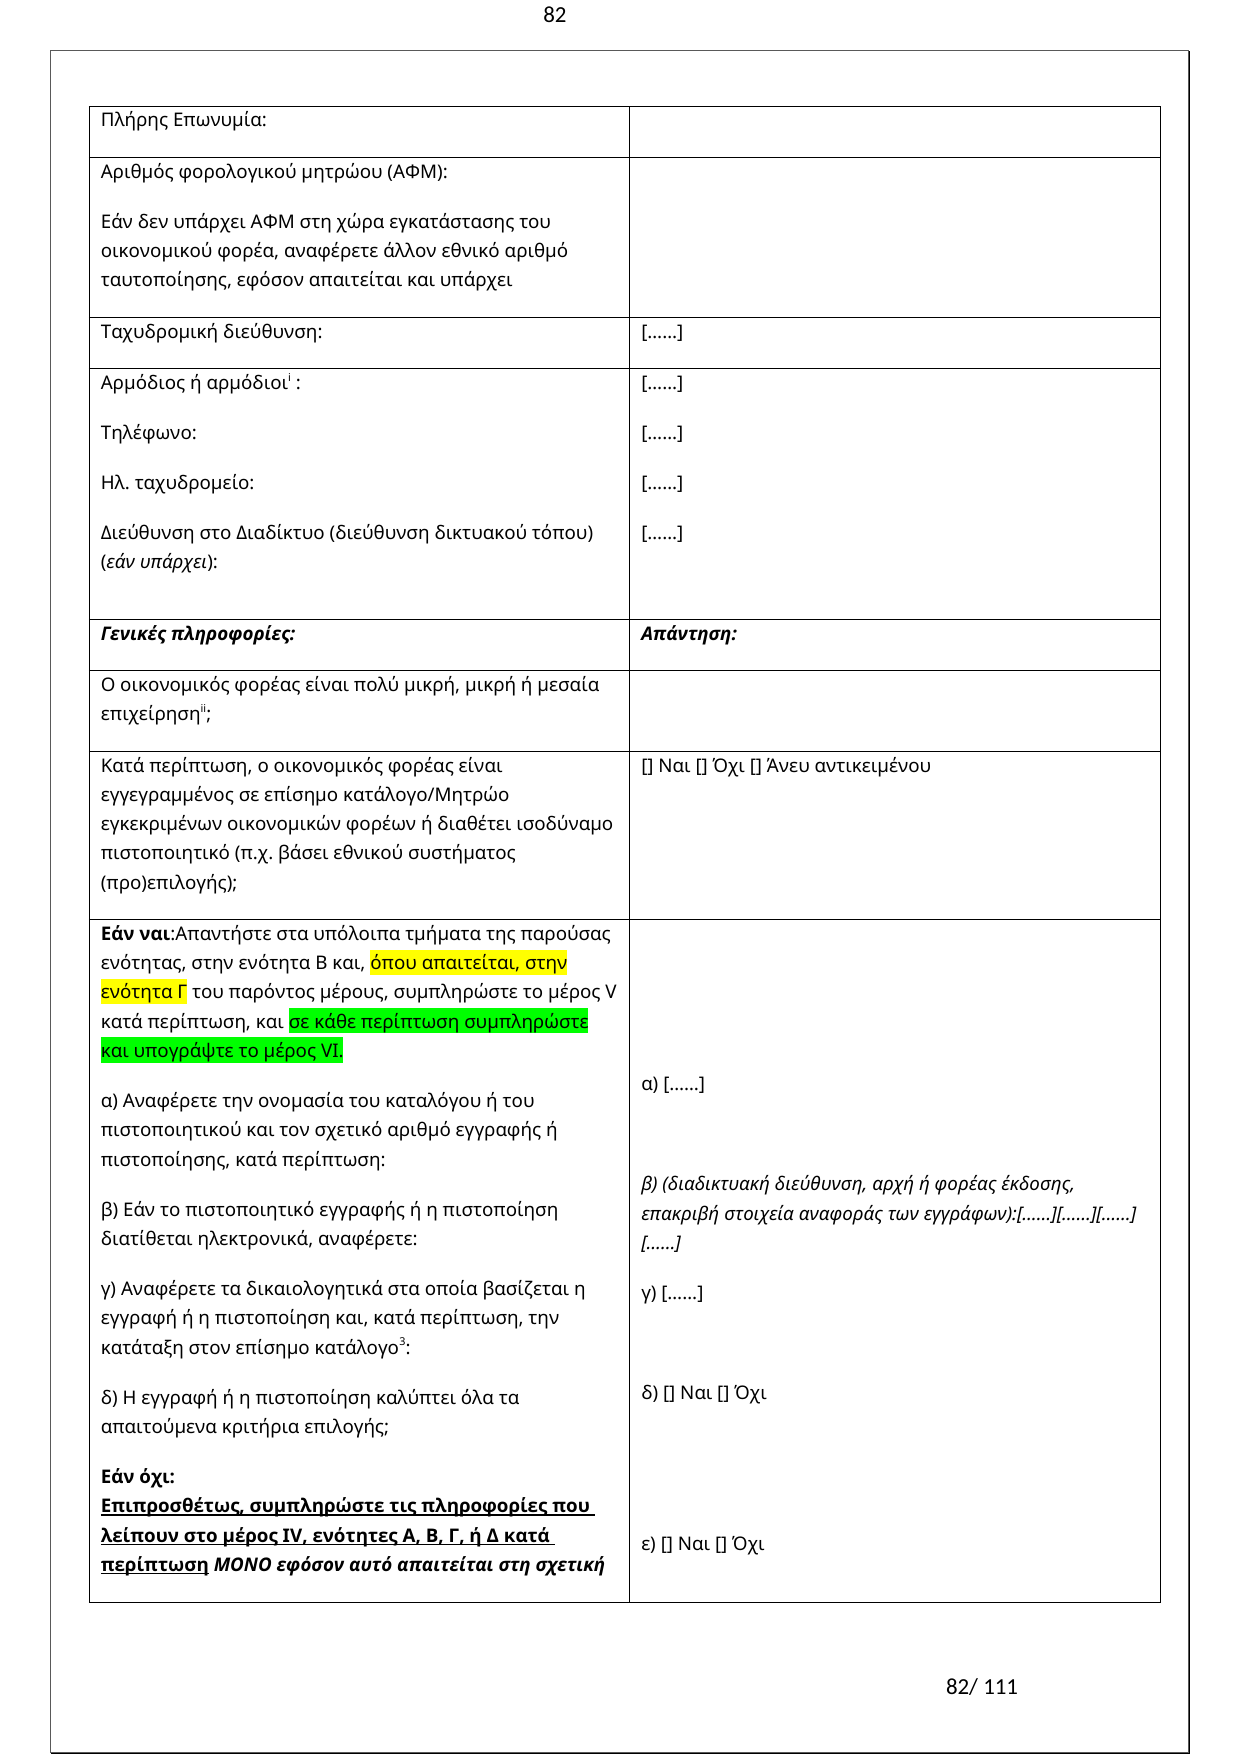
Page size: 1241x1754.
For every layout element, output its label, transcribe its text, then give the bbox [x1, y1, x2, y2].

table_cell Αριθμός φορολογικού μητρώου (ΑΦΜ): Εάν δεν υπάρχει ΑΦΜ στη χώρα εγκατάστασης του οικονομικού φορέα, αναφέρετε άλλον εθνικό αριθμό ταυτοποίησης, εφόσον απαιτείται και υπάρχει [90, 158, 629, 317]
table_cell Αρμόδιος ή αρμόδιοι : Τηλέφωνο: Ηλ. ταχυδρομείο: Διεύθυνση στο Διαδίκτυο (διεύθυνση δικτυακού τόπου) (εάν υπάρχει): [90, 369, 629, 619]
table_cell [630, 671, 1160, 751]
table_cell Πλήρης Επωνυμία: [90, 107, 629, 157]
table_cell [] Ναι [] Όχι [] Άνευ αντικειμένου [630, 752, 1160, 919]
table_cell [630, 158, 1160, 317]
table_cell Απάντηση: [630, 620, 1160, 670]
table_cell [……] [630, 318, 1160, 368]
table_cell Κατά περίπτωση, ο οικονομικός φορέας είναι εγγεγραμμένος σε επίσημο κατάλογο/Μητρώο εγκεκριμένων οικονομικών φορέων ή διαθέτει ισοδύναμο πιστοποιητικό (π.χ. βάσει εθνικού συστήματος (προ)επιλογής); [90, 752, 629, 919]
table_cell Γενικές πληροφορίες: [90, 620, 629, 670]
table_cell Ταχυδρομική διεύθυνση: [90, 318, 629, 368]
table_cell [90, 920, 629, 1602]
table_cell [630, 107, 1160, 157]
table_cell Ο οικονομικός φορέας είναι πολύ μικρή, μικρή ή μεσαία επιχείρηση; [90, 671, 629, 751]
table_cell [……] [……] [……] [……] [630, 369, 1160, 619]
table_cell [630, 920, 1160, 1602]
